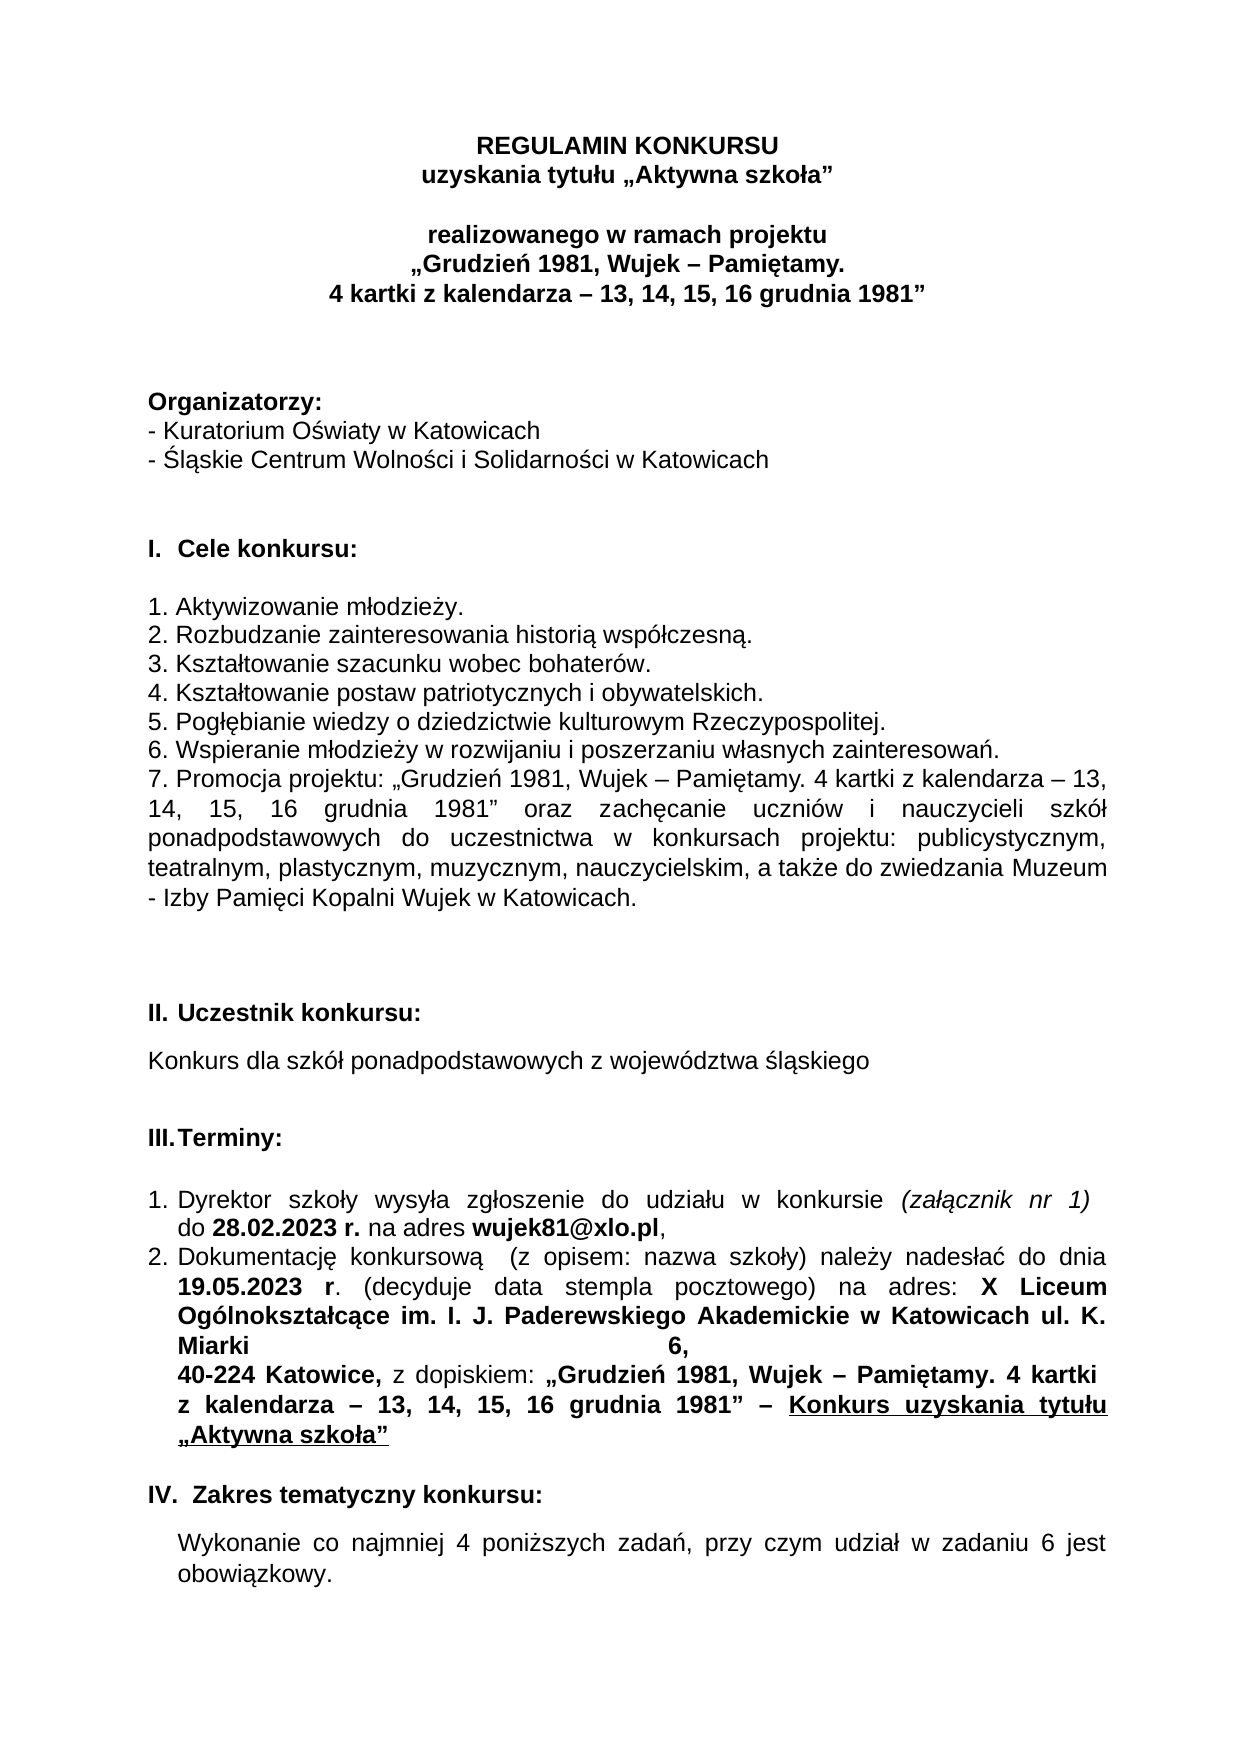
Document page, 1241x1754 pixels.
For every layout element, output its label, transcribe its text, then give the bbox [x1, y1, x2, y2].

text 7. Promocja projektu: „Grudzień 1981, Wujek – Pamiętamy. 4 kartki z kalendarza – 13, 14, 15, 16 grudnia 1981” oraz zachęcanie uczniów i nauczycieli szkół ponadpodstawowych do uczestnictwa w konkursach projektu: publicystycznym, teatralnym, plastycznym, muzycznym, nauczycielskim, a także do zwiedzania Muzeum - Izby Pamięci Kopalni Wujek w Katowicach. [148, 764, 1107, 911]
text 2. Rozbudzanie zainteresowania historią współczesną. [148, 621, 1107, 649]
text 6. Wspieranie młodzieży w rozwijaniu i poszerzaniu własnych zainteresowań. [148, 736, 1107, 764]
list Dokumentację konkursową (z opisem: nazwa szkoły) należy nadesłać do dnia 19.05.2023 r. (decyduje data stempla pocztowego) na adres: X Liceum Ogólnokształcące im. I. J. Paderewskiego Akademickie w Katowicach ul. K. Miarki 6, 40-224 Katowice, z dopiskiem: „Grudzień 1981, Wujek – Pamiętamy. 4 kartki z kalendarza – 13, 14, 15, 16 grudnia 1981” – Konkurs uzyskania tytułu „Aktywna szkoła” [148, 1242, 1107, 1448]
text Konkurs dla szkół ponadpodstawowych z województwa śląskiego [148, 1046, 1107, 1075]
text 5. Pogłębianie wiedzy o dziedzictwie kulturowym Rzeczypospolitej. [148, 707, 1107, 736]
text 4. Kształtowanie postaw patriotycznych i obywatelskich. [148, 678, 1107, 707]
list Dyrektor szkoły wysyła zgłoszenie do udziału w konkursie (załącznik nr 1) do 28.02.2023 r. na adres wujek81@xlo.pl, [148, 1185, 1107, 1242]
list Cele konkursu: [148, 534, 1107, 563]
list Terminy: [148, 1123, 1107, 1151]
text 1. Aktywizowanie młodzieży. [148, 592, 1107, 621]
text 3. Kształtowanie szacunku wobec bohaterów. [148, 649, 1107, 678]
list Uczestnik konkursu: [148, 998, 1107, 1027]
text Wykonanie co najmniej 4 poniższych zadań, przy czym udział w zadaniu 6 jest obowiązkowy. [177, 1528, 1107, 1588]
text REGULAMIN KONKURSU [148, 131, 1107, 160]
list Zakres tematyczny konkursu: [148, 1480, 1107, 1509]
text - Kuratorium Oświaty w Katowicach [148, 416, 1107, 445]
text - Śląskie Centrum Wolności i Solidarności w Katowicach [148, 445, 1107, 474]
text realizowanego w ramach projektu [148, 220, 1107, 249]
text „Grudzień 1981, Wujek – Pamiętamy. [148, 249, 1107, 278]
text Organizatorzy: [148, 387, 1107, 416]
text 4 kartki z kalendarza – 13, 14, 15, 16 grudnia 1981” [148, 279, 1107, 308]
text uzyskania tytułu „Aktywna szkoła” [148, 160, 1107, 189]
